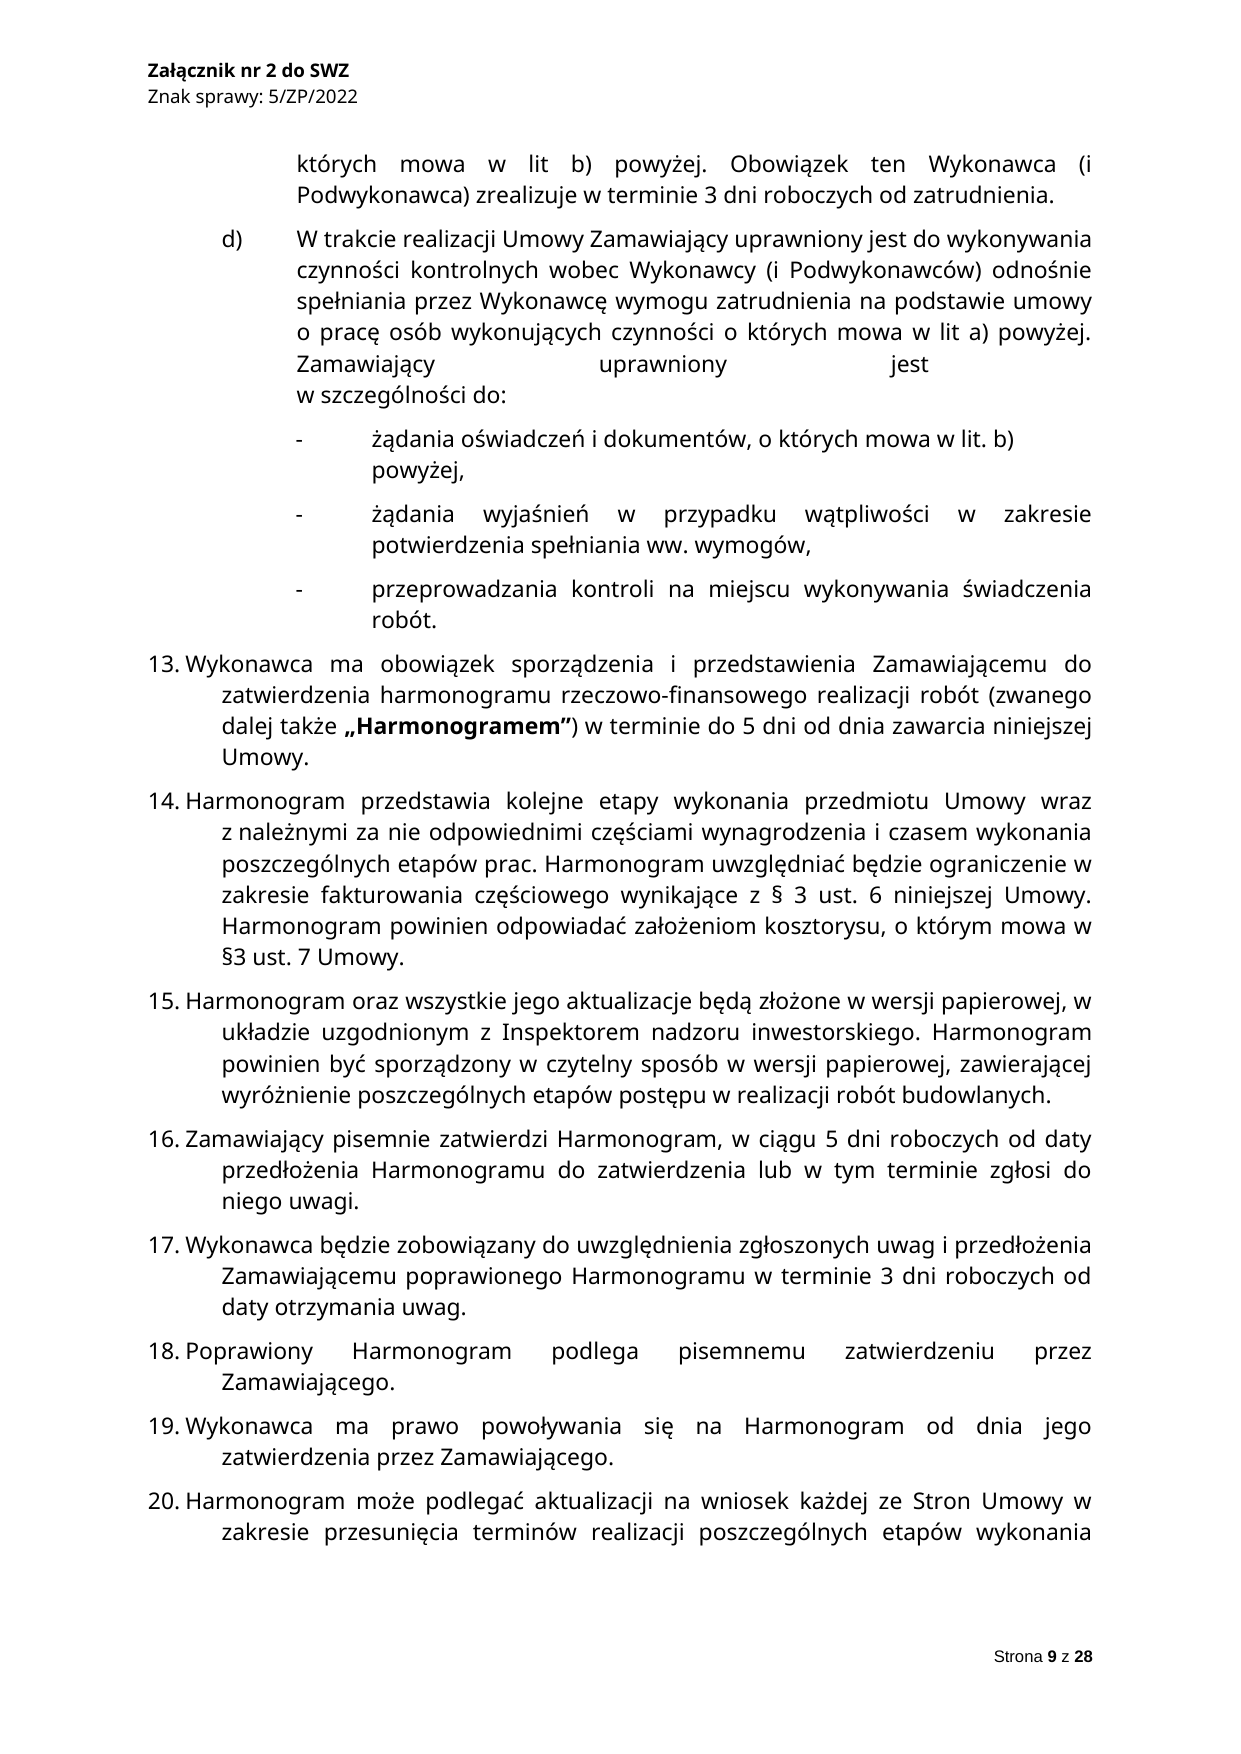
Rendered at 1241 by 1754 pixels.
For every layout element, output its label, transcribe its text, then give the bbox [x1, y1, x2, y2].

list Zamawiający pisemnie zatwierdzi Harmonogram, w ciągu 5 dni roboczych od daty przedłożenia Harmonogramu do zatwierdzenia lub w tym terminie zgłosi do niego uwagi. [148, 1123, 1093, 1216]
list Wykonawca ma obowiązek sporządzenia i przedstawienia Zamawiającemu do zatwierdzenia harmonogramu rzeczowo-finansowego realizacji robót (zwanego dalej także „Harmonogramem”) w terminie do 5 dni od dnia zawarcia niniejszej Umowy. [148, 648, 1093, 773]
list Wykonawca ma prawo powoływania się na Harmonogram od dnia jego zatwierdzenia przez Zamawiającego. [148, 1410, 1093, 1473]
list żądania wyjaśnień w przypadku wątpliwości w zakresie potwierdzenia spełniania ww. wymogów, [295, 498, 1093, 560]
list Harmonogram oraz wszystkie jego aktualizacje będą złożone w wersji papierowej, w układzie uzgodnionym z Inspektorem nadzoru inwestorskiego. Harmonogram powinien być sporządzony w czytelny sposób w wersji papierowej, zawierającej wyróżnienie poszczególnych etapów postępu w realizacji robót budowlanych. [148, 985, 1093, 1110]
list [221, 148, 1093, 210]
list żądania oświadczeń i dokumentów, o których mowa w lit. b) powyżej, [295, 423, 1093, 485]
list Wykonawca będzie zobowiązany do uwzględnienia zgłoszonych uwag i przedłożenia Zamawiającemu poprawionego Harmonogramu w terminie 3 dni roboczych od daty otrzymania uwag. [148, 1229, 1093, 1323]
list przeprowadzania kontroli na miejscu wykonywania świadczenia robót. [295, 573, 1093, 635]
list Harmonogram przedstawia kolejne etapy wykonania przedmiotu Umowy wraz z należnymi za nie odpowiednimi częściami wynagrodzenia i czasem wykonania poszczególnych etapów prac. Harmonogram uwzględniać będzie ograniczenie w zakresie fakturowania częściowego wynikające z § 3 ust. 6 niniejszej Umowy. Harmonogram powinien odpowiadać założeniom kosztorysu, o którym mowa w §3 ust. 7 Umowy. [148, 785, 1093, 973]
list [148, 1485, 1093, 1548]
list W trakcie realizacji Umowy Zamawiający uprawniony jest do wykonywania czynności kontrolnych wobec Wykonawcy (i Podwykonawców) odnośnie spełniania przez Wykonawcę wymogu zatrudnienia na podstawie umowy o pracę osób wykonujących czynności o których mowa w lit a) powyżej. Zamawiający uprawniony jest w szczególności do: [221, 223, 1093, 410]
list Poprawiony Harmonogram podlega pisemnemu zatwierdzeniu przez Zamawiającego. [148, 1335, 1093, 1398]
